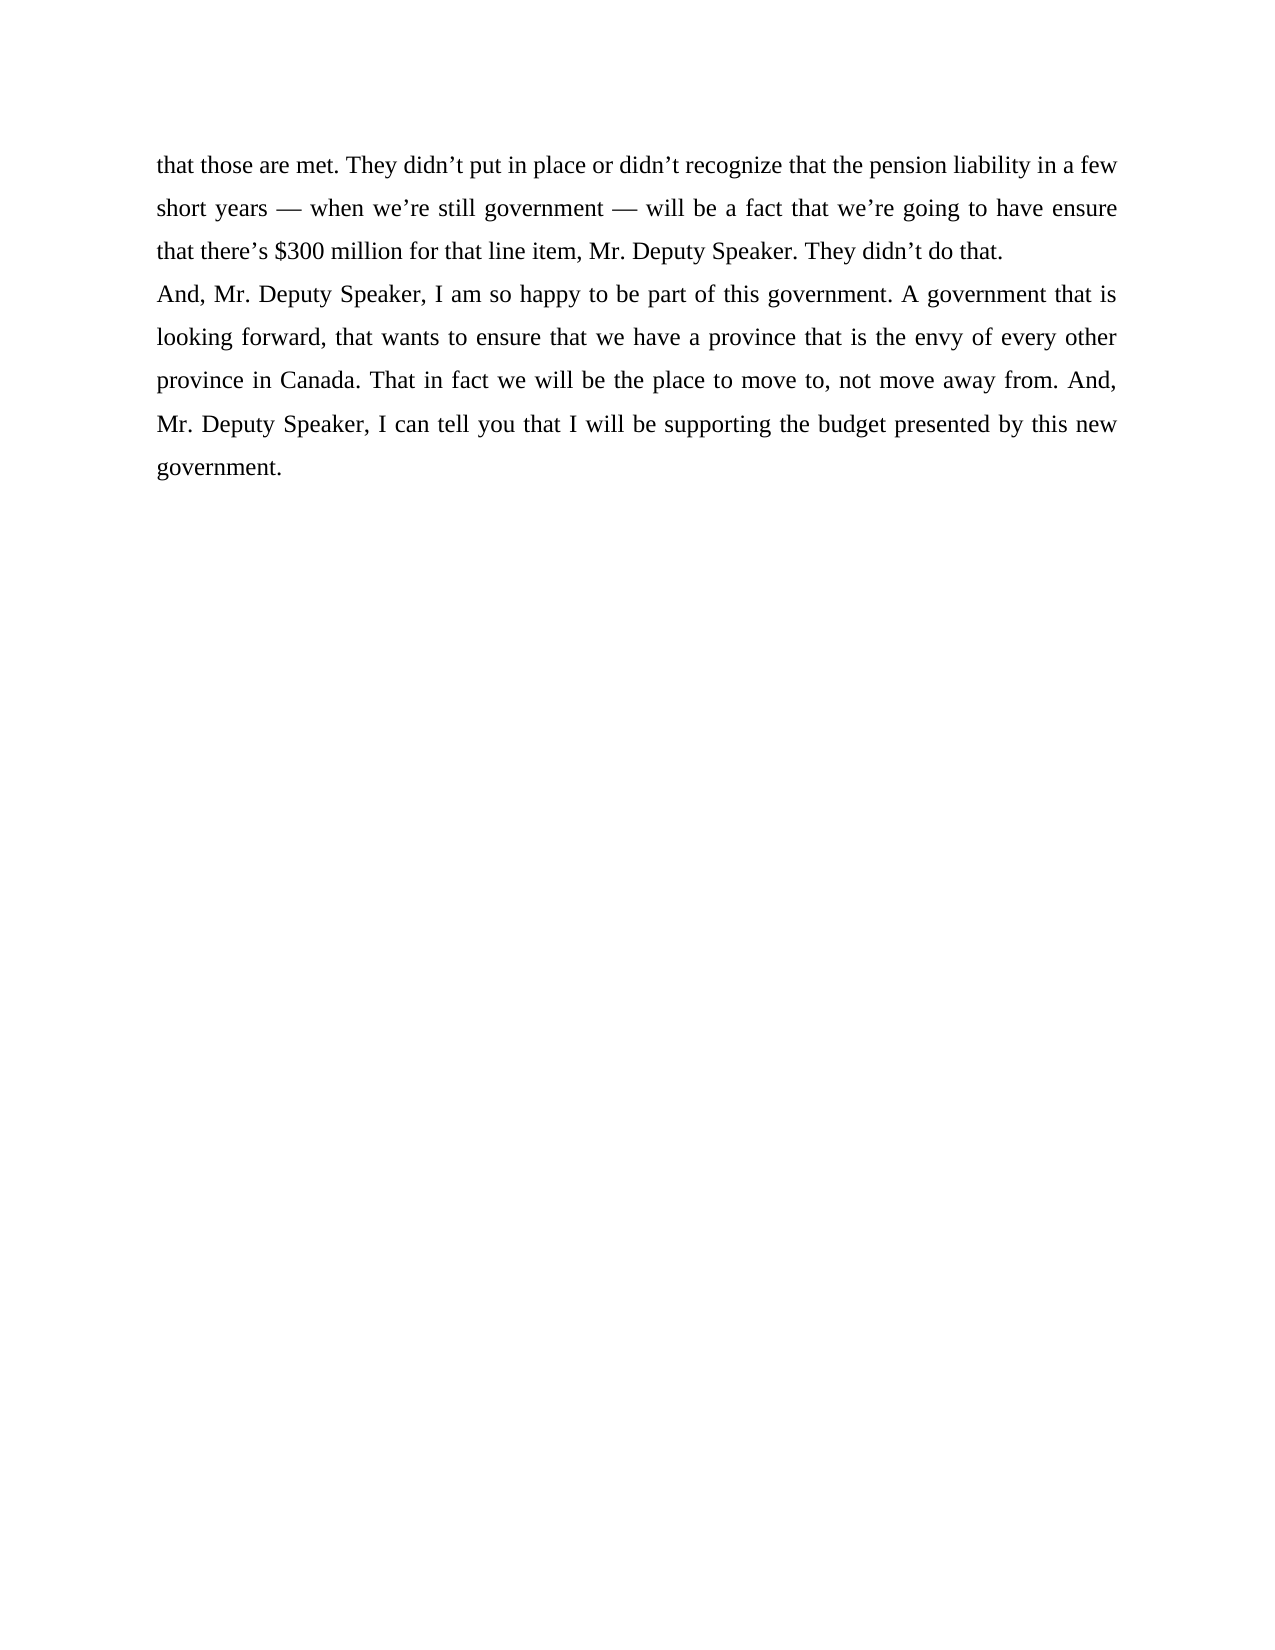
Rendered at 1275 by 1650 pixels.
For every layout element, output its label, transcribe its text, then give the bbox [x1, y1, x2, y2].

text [156, 150, 1118, 265]
text And, Mr. Deputy Speaker, I am so happy to be part of this government. A government that is looking forward, that wants to ensure that we have a province that is the envy of every other province in Canada. That in fact we will be the place to move to, not move away from. And, Mr. Deputy Speaker, I can tell you that I will be supporting the budget presented by this new government. [156, 279, 1118, 481]
